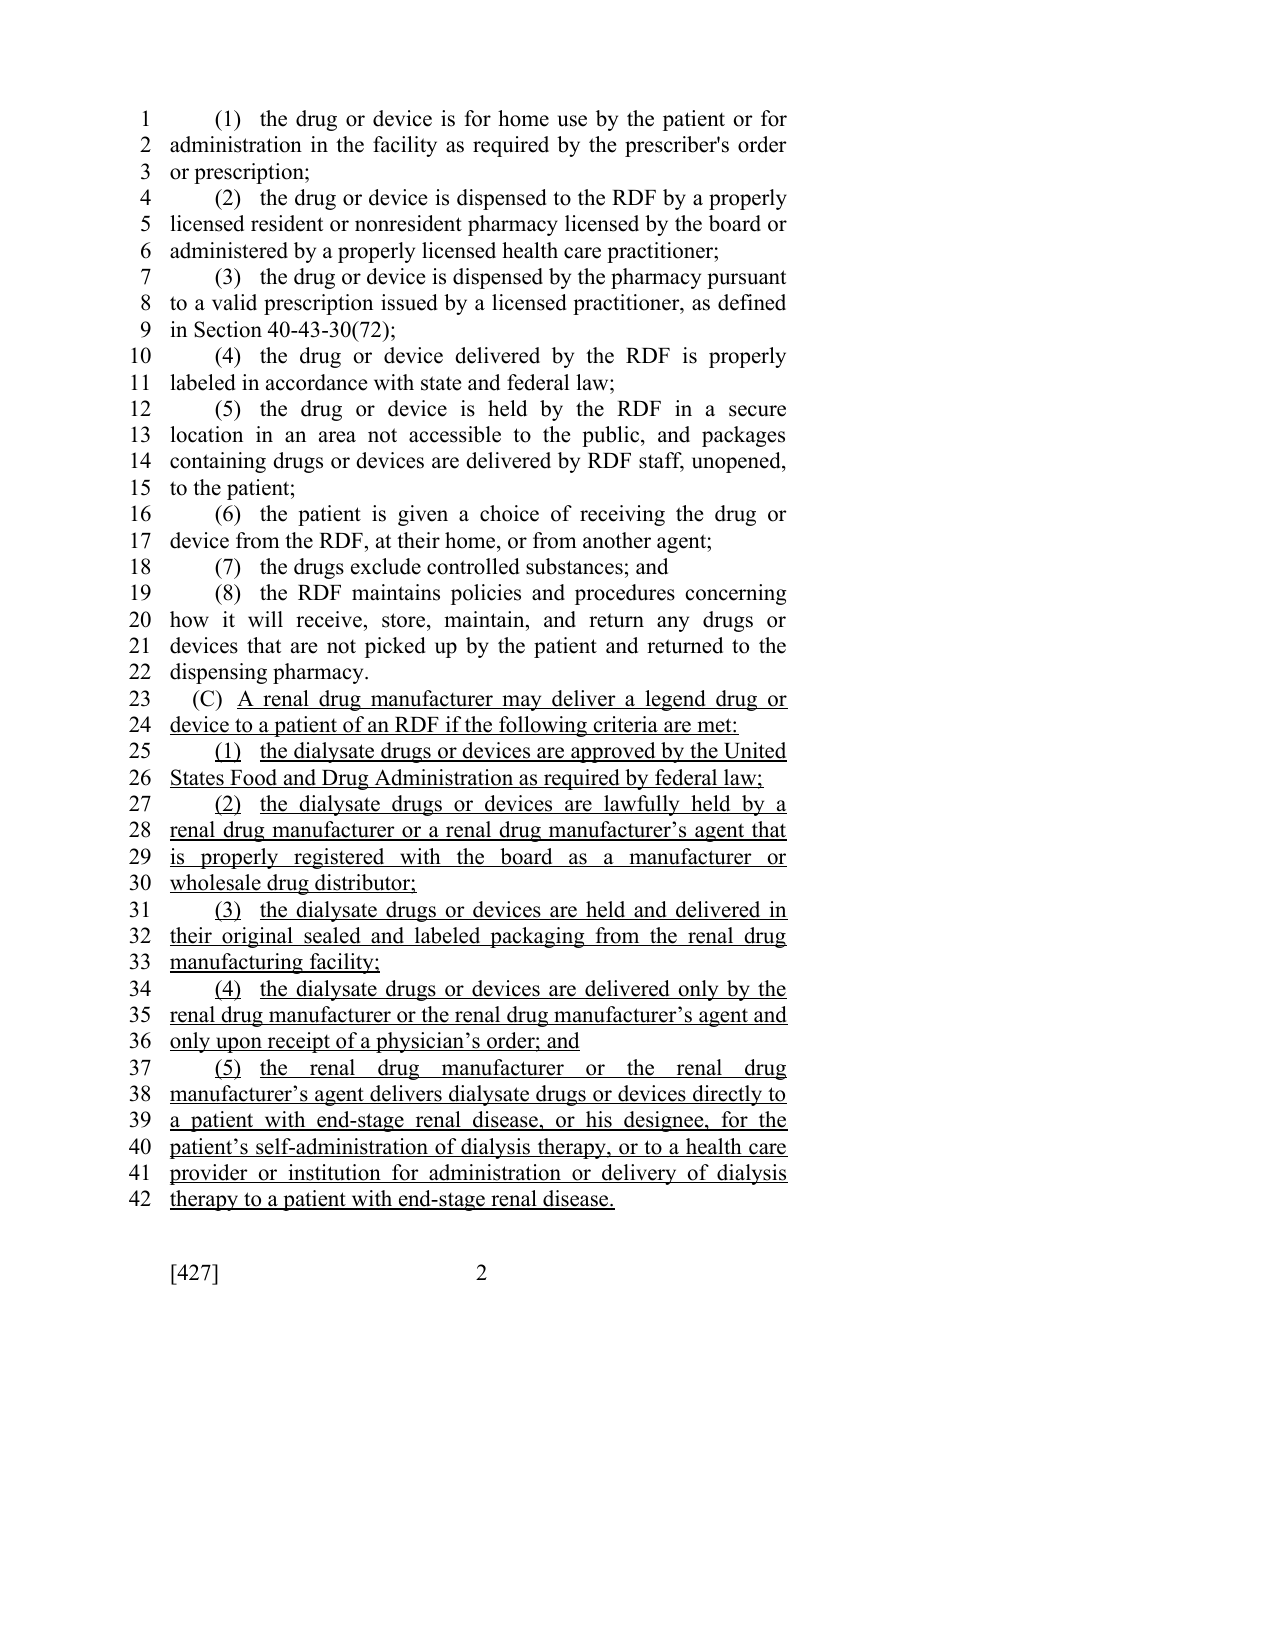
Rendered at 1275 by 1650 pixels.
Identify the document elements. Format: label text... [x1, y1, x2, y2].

text (8) the RDF maintains policies and procedures concerning how it will receive, store, maintain, and return any drugs or devices that are not picked up by the patient and returned to the dispensing pharmacy. [169, 579, 787, 685]
text (5) the renal drug manufacturer or the renal drug manufacturer’s agent delivers dialysate drugs or devices directly to a patient with end-stage renal disease, or his designee, for the patient’s self-administration of dialysis therapy, or to a health care provider or institution for administration or delivery of dialysis therapy to a patient with end-stage renal disease. [169, 1054, 787, 1103]
text (C) A renal drug manufacturer may deliver a legend drug or device to a patient of an RDF if the following criteria are met: [169, 685, 787, 737]
text (4) the drug or device delivered by the RDF is properly labeled in accordance with state and federal law; [169, 342, 787, 395]
text (4) the dialysate drugs or devices are delivered only by the renal drug manufacturer or the renal drug manufacturer’s agent and only upon receipt of a physician’s order; and [169, 1025, 787, 1054]
text (4) the dialysate drugs or devices are delivered only by the renal drug manufacturer or the renal drug manufacturer’s agent and only upon receipt of a physician’s order; and [169, 975, 787, 1024]
text (5) the drug or device is held by the RDF in a secure location in an area not accessible to the public, and packages containing drugs or devices are delivered by RDF staff, unopened, to the patient; [169, 395, 787, 500]
text (1) the dialysate drugs or devices are approved by the United States Food and Drug Administration as required by federal law; [169, 737, 787, 790]
text (3) the dialysate drugs or devices are held and delivered in their original sealed and labeled packaging from the renal drug manufacturing facility; [169, 946, 787, 975]
text (3) the drug or device is dispensed by the pharmacy pursuant to a valid prescription issued by a licensed practitioner, as defined in Section 40-43-30(72); [169, 263, 787, 342]
text (1) the drug or device is for home use by the patient or for administration in the facility as required by the prescriber's order or prescription; [169, 105, 787, 184]
text (2) the dialysate drugs or devices are lawfully held by a renal drug manufacturer or a renal drug manufacturer’s agent that is properly registered with the board as a manufacturer or wholesale drug distributor; [169, 867, 787, 896]
text (6) the patient is given a choice of receiving the drug or device from the RDF, at their home, or from another agent; [169, 500, 787, 553]
text (2) the dialysate drugs or devices are lawfully held by a renal drug manufacturer or a renal drug manufacturer’s agent that is properly registered with the board as a manufacturer or wholesale drug distributor; [169, 840, 787, 866]
text (2) the drug or device is dispensed to the RDF by a properly licensed resident or nonresident pharmacy licensed by the board or administered by a properly licensed health care practitioner; [169, 184, 787, 263]
text (2) the dialysate drugs or devices are lawfully held by a renal drug manufacturer or a renal drug manufacturer’s agent that is properly registered with the board as a manufacturer or wholesale drug distributor; [169, 790, 787, 839]
text (7) the drugs exclude controlled substances; and [169, 553, 787, 579]
text (3) the dialysate drugs or devices are held and delivered in their original sealed and labeled packaging from the renal drug manufacturing facility; [169, 896, 787, 945]
